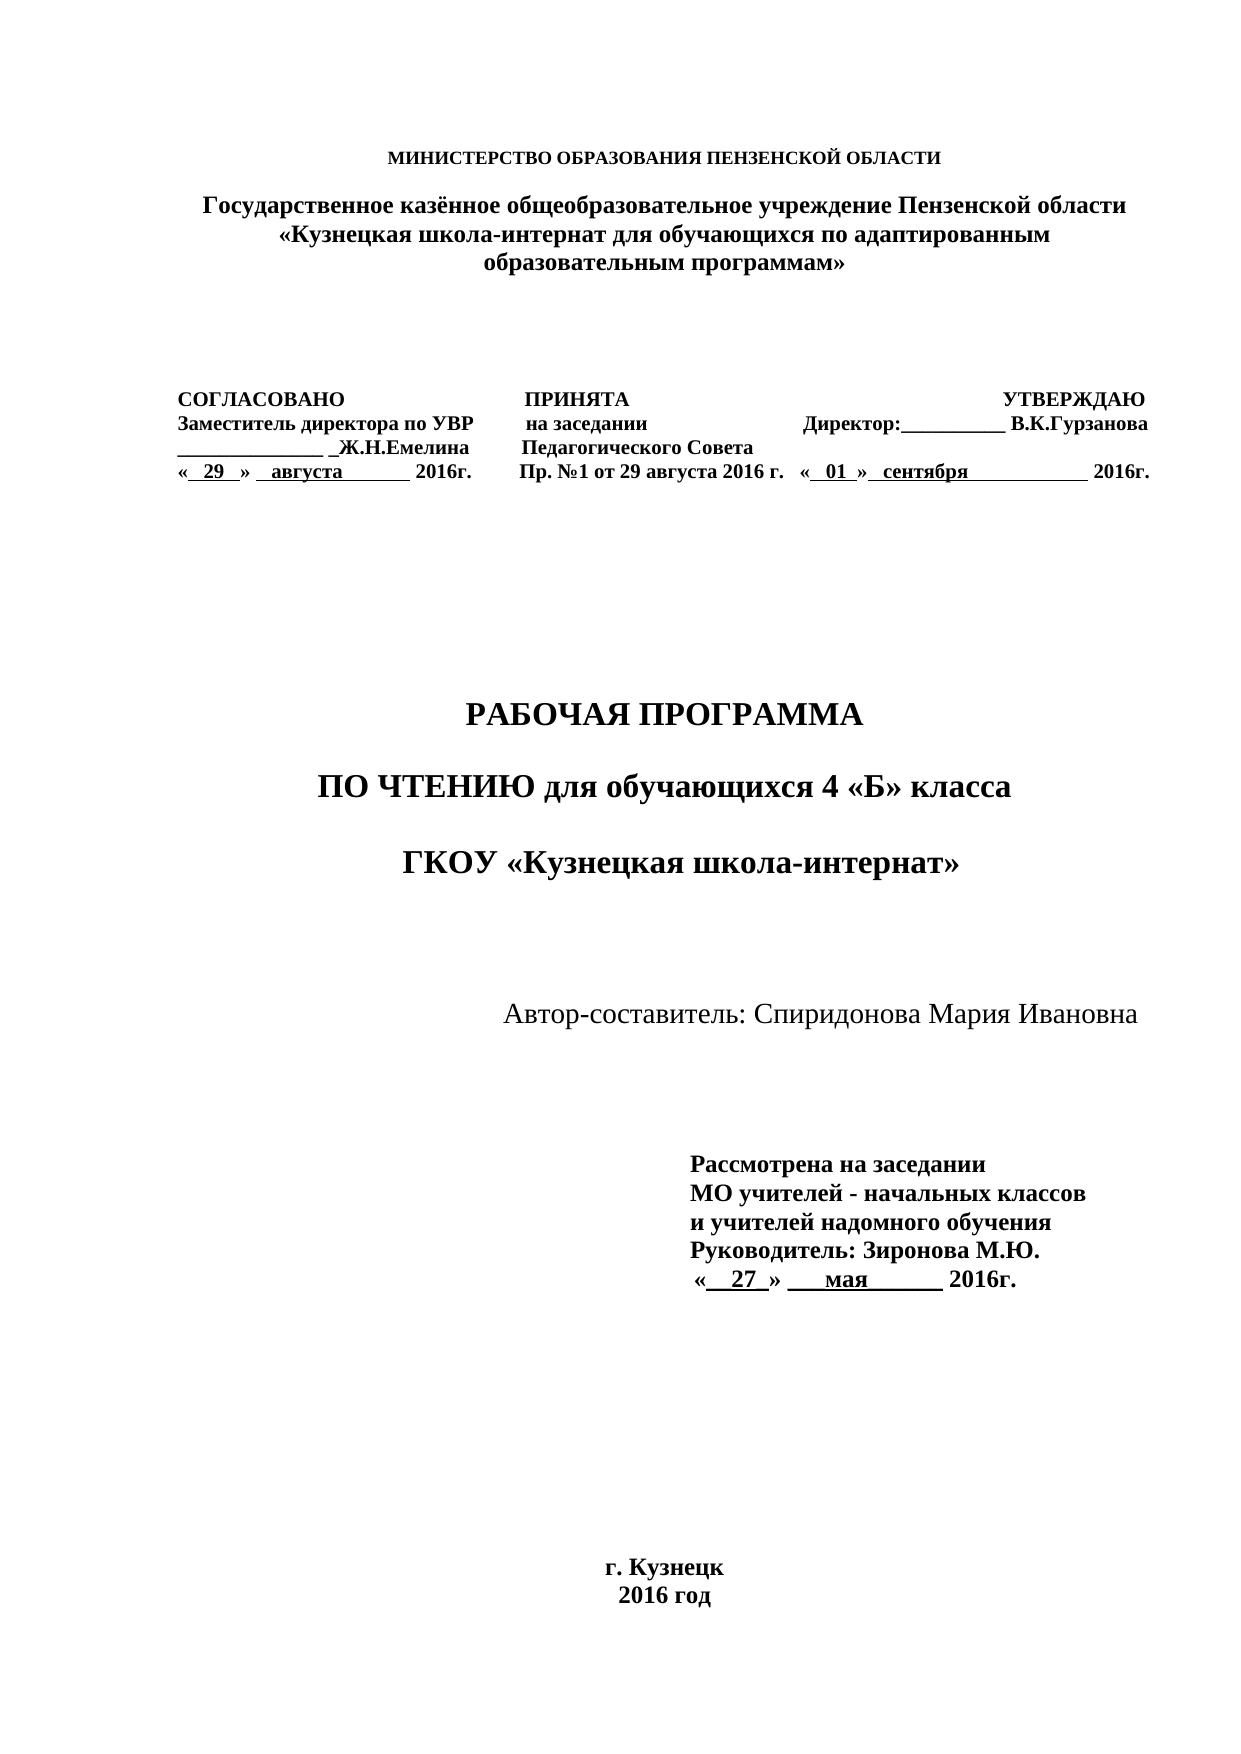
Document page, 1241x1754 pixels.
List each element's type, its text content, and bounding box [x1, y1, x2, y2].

text Руководитель: Зиронова М.Ю. [546, 1236, 1152, 1264]
text Рассмотрена на заседании [177, 1149, 1152, 1178]
text «__27_» ___мая______ 2016г. [620, 1264, 1152, 1293]
text МО учителей - начальных классов [177, 1178, 1152, 1207]
subtitle ПО ЧТЕНИЮ для обучающихся 4 «Б» класса [177, 766, 1152, 804]
title МИНИСТЕРСТВО ОБРАЗОВАНИЯ ПЕНЗЕНСКОЙ ОБЛАСТИ [177, 147, 1152, 168]
text ГКОУ «Кузнецкая школа-интернат» [177, 843, 1152, 881]
text Государственное казённое общеобразовательное учреждение Пензенской области [177, 190, 1152, 219]
text « 29 » августа 2016г. Пр. №1 от 29 августа 2016 г. « 01 » сентября 2016г. [177, 459, 1152, 483]
text Автор-составитель: Спиридонова Мария Ивановна [177, 996, 1152, 1029]
text 2016 год [177, 1581, 1152, 1609]
subtitle РАБОЧАЯ ПРОГРАММА [177, 694, 1152, 732]
text и учителей надомного обучения [177, 1207, 1152, 1236]
text г. Кузнецк [177, 1552, 1152, 1581]
text CОГЛАСОВАНО ПРИНЯТА УТВЕРЖДАЮ [177, 387, 1152, 411]
text Заместитель директора по УВР на заседании Директор:__________ В.К.Гурзанова ______________ _Ж.Н.Емелина Педагогического Совета [177, 411, 1152, 459]
text «Кузнецкая школа-интернат для обучающихся по адаптированным образовательным программам» [177, 219, 1152, 276]
